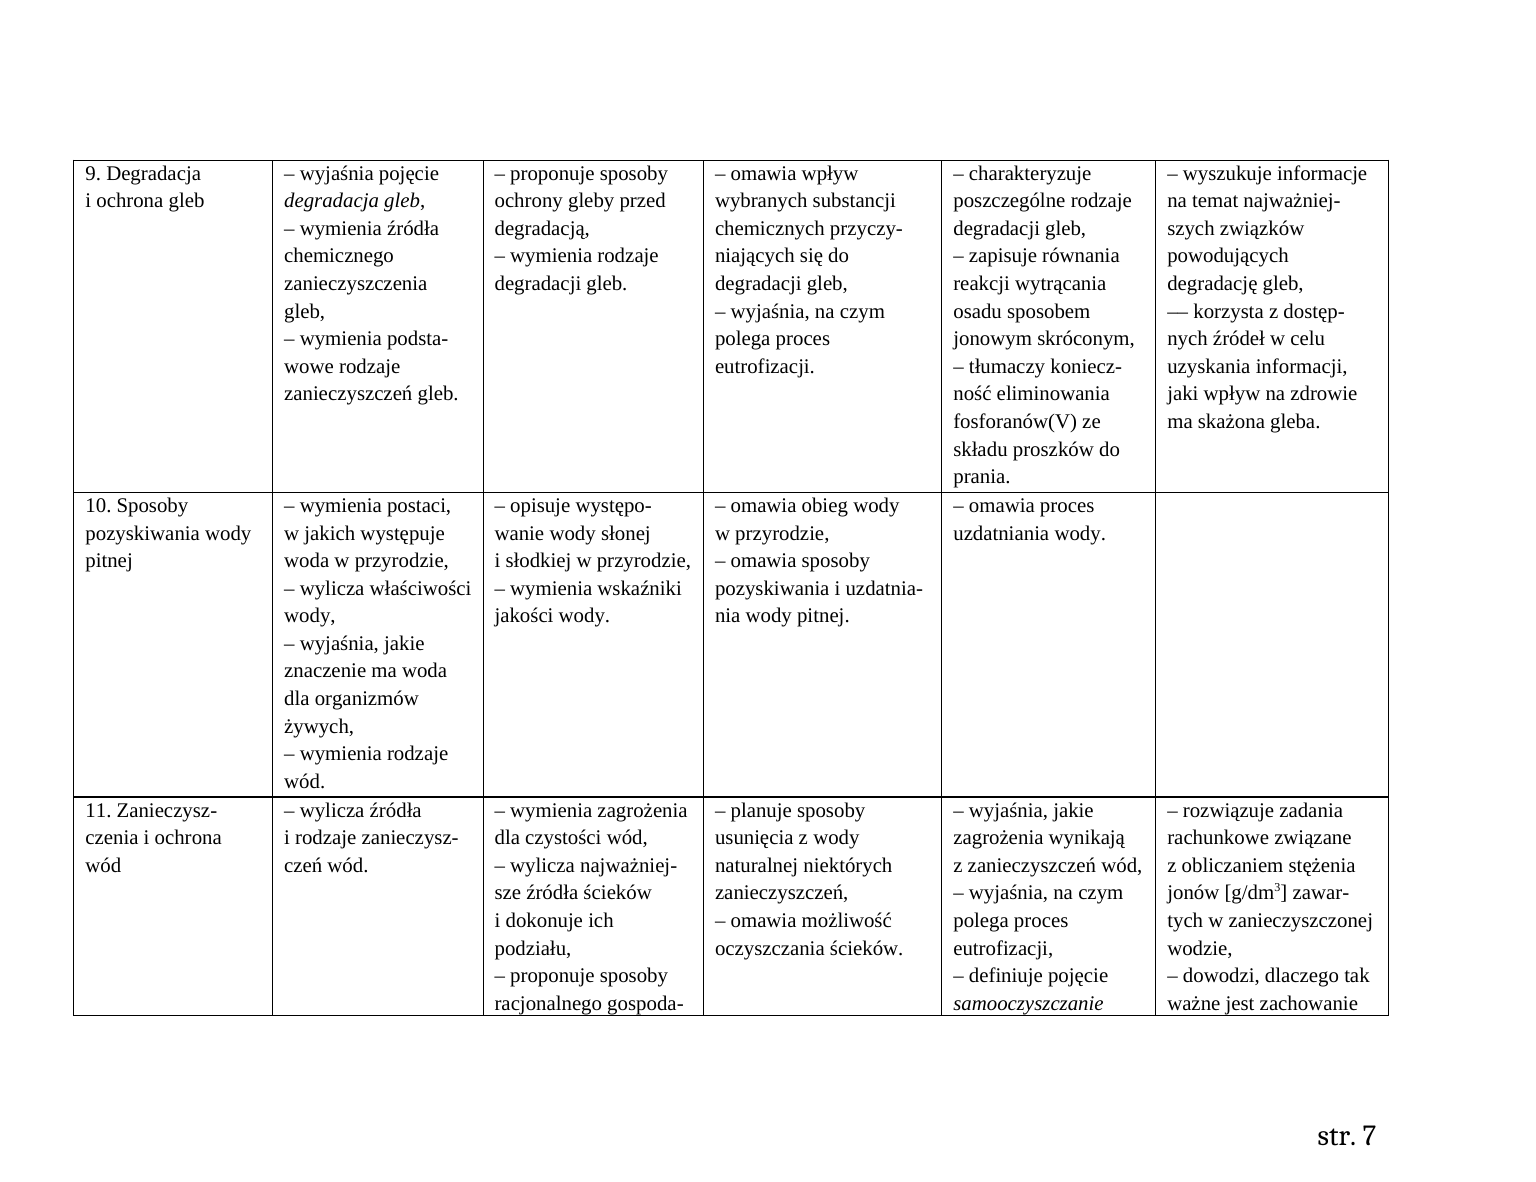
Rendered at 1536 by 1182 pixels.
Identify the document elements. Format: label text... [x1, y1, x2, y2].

table_cell – omawia wpływ wybranych substancji chemicznych przyczy- niających się do degradacji gleb, – wyjaśnia, na czym polega proces eutrofizacji. [704, 161, 941, 492]
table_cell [484, 798, 703, 1015]
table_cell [942, 798, 1155, 1015]
table_cell – charakteryzuje poszczególne rodzaje degradacji gleb, – zapisuje równania reakcji wytrącania osadu sposobem jonowym skróconym, – tłumaczy koniecz- ność eliminowania fosforanów(V) ze składu proszków do prania. [942, 161, 1155, 492]
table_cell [704, 798, 941, 1015]
table_cell – omawia obieg wody w przyrodzie, – omawia sposoby pozyskiwania i uzdatnia- nia wody pitnej. [704, 493, 941, 796]
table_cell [74, 798, 272, 1015]
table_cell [273, 798, 483, 1015]
table_cell [1156, 493, 1388, 796]
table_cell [1156, 798, 1388, 1015]
table_cell – omawia proces uzdatniania wody. [942, 493, 1155, 796]
table_cell 10. Sposoby pozyskiwania wody pitnej [74, 493, 272, 796]
table_cell – opisuje występo- wanie wody słonej i słodkiej w przyrodzie, – wymienia wskaźniki jakości wody. [484, 493, 703, 796]
table_cell – wyszukuje informacje na temat najważniej- szych związków powodujących degradację gleb, –– korzysta z dostęp- nych źródeł w celu uzyskania informacji, jaki wpływ na zdrowie ma skażona gleba. [1156, 161, 1388, 492]
table_cell – proponuje sposoby ochrony gleby przed degradacją, – wymienia rodzaje degradacji gleb. [484, 161, 703, 492]
table_cell – wyjaśnia pojęcie degradacja gleb, – wymienia źródła chemicznego zanieczyszczenia gleb, – wymienia podsta- wowe rodzaje zanieczyszczeń gleb. [273, 161, 483, 492]
table_cell 9. Degradacja i ochrona gleb [74, 161, 272, 492]
table_cell – wymienia postaci, w jakich występuje woda w przyrodzie, – wylicza właściwości wody, – wyjaśnia, jakie znaczenie ma woda dla organizmów żywych, – wymienia rodzaje wód. [273, 493, 483, 796]
